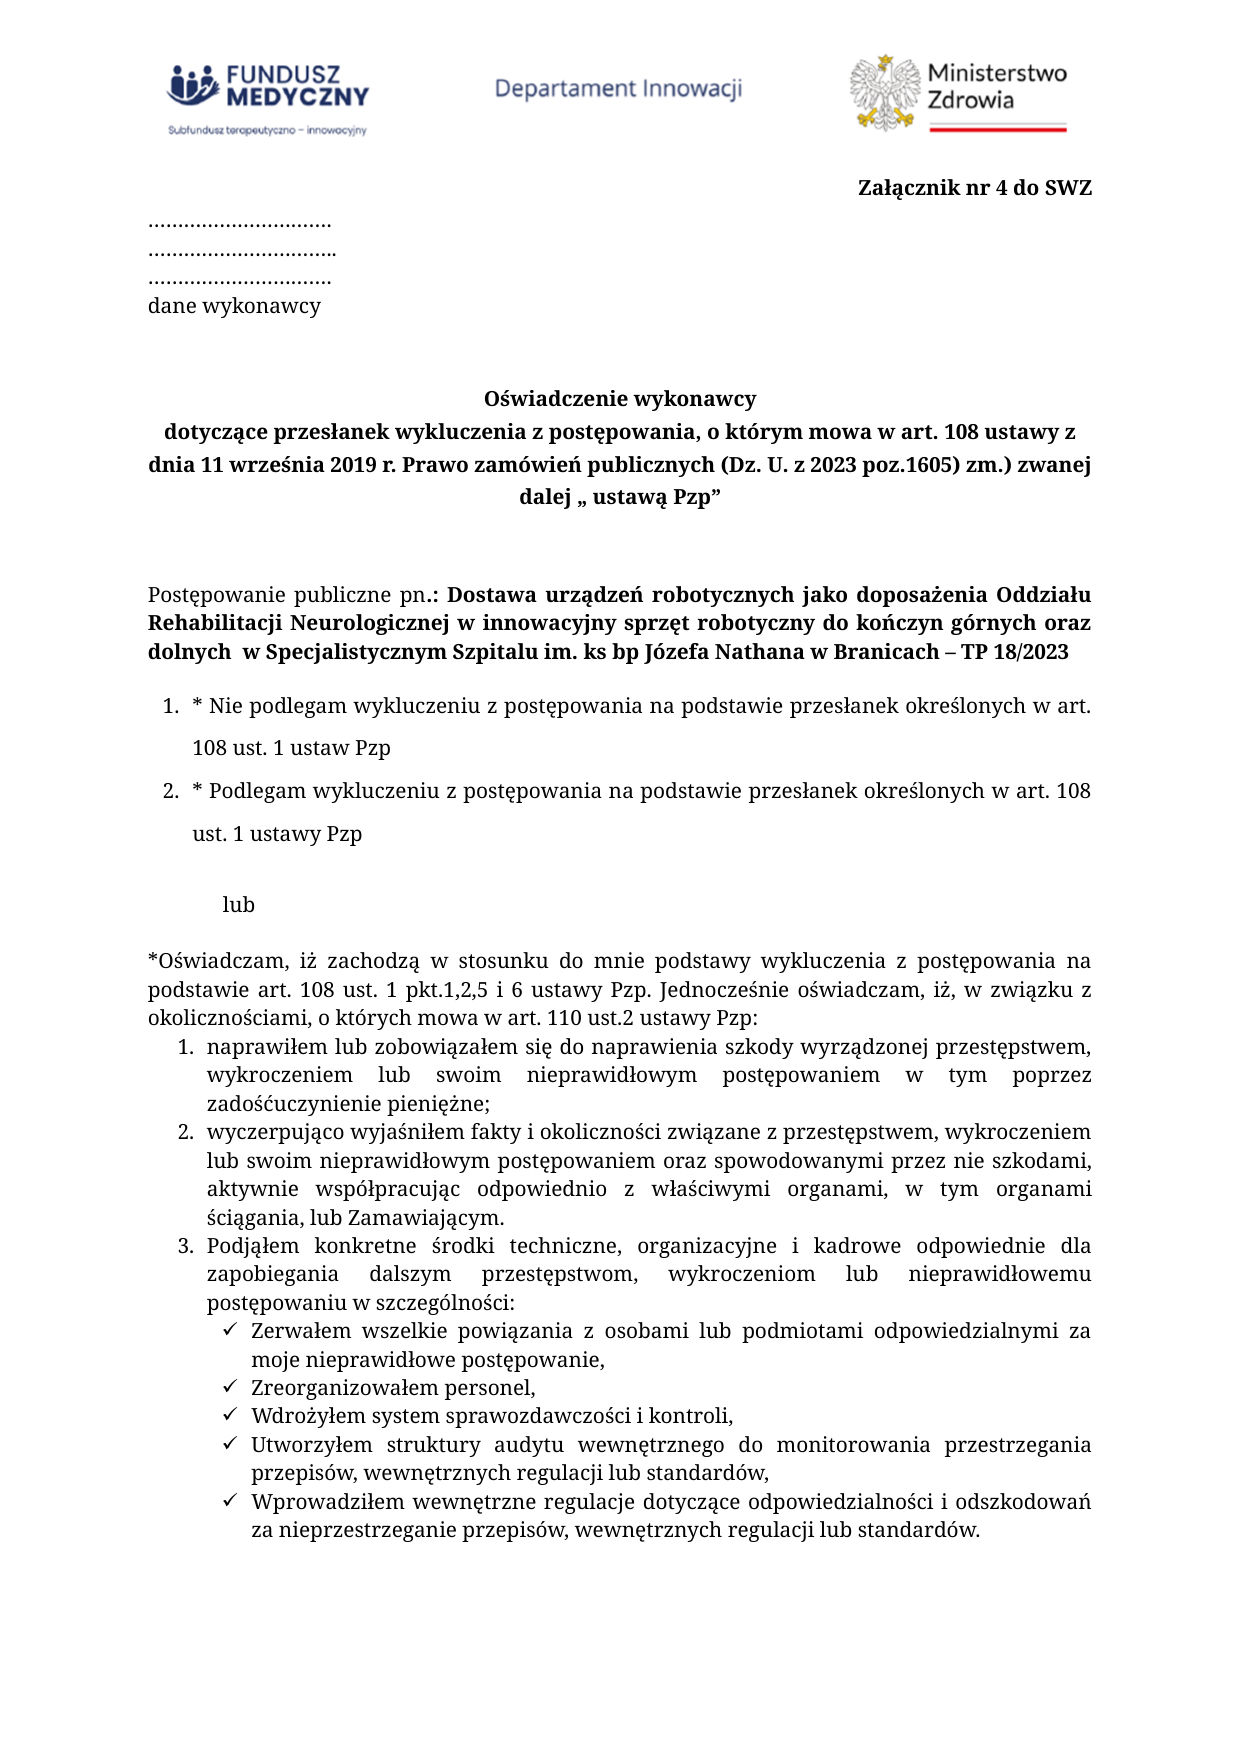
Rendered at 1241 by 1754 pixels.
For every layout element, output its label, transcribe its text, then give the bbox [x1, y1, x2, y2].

list Zreorganizowałem personel, [221, 1373, 1093, 1402]
text …………………………. [148, 206, 1093, 234]
text …………………………. [148, 262, 1093, 291]
list Wdrożyłem system sprawozdawczości i kontroli, [221, 1402, 1093, 1430]
list Wprowadziłem wewnętrzne regulacje dotyczące odpowiedzialności i odszkodowań za nieprzestrzeganie przepisów, wewnętrznych regulacji lub standardów. [221, 1487, 1093, 1544]
list * Podlegam wykluczeniu z postępowania na podstawie przesłanek określonych w art. 108 ust. 1 ustawy Pzp [162, 776, 1093, 847]
list Zerwałem wszelkie powiązania z osobami lub podmiotami odpowiedzialnymi za moje nieprawidłowe postępowanie, [221, 1316, 1093, 1373]
list naprawiłem lub zobowiązałem się do naprawienia szkody wyrządzonej przestępstwem, wykroczeniem lub swoim nieprawidłowym postępowaniem w tym poprzez zadośćuczynienie pieniężne; [177, 1032, 1093, 1117]
text dane wykonawcy [148, 291, 1093, 319]
list Podjąłem konkretne środki techniczne, organizacyjne i kadrowe odpowiednie dla zapobiegania dalszym przestępstwom, wykroczeniom lub nieprawidłowemu postępowaniu w szczególności: [177, 1231, 1093, 1316]
text ………………………….. [148, 234, 1093, 262]
list * Nie podlegam wykluczeniu z postępowania na podstawie przesłanek określonych w art. 108 ust. 1 ustaw Pzp [162, 691, 1093, 762]
list Utworzyłem struktury audytu wewnętrznego do monitorowania przestrzegania przepisów, wewnętrznych regulacji lub standardów, [221, 1430, 1093, 1487]
list wyczerpująco wyjaśniłem fakty i okoliczności związane z przestępstwem, wykroczeniem lub swoim nieprawidłowym postępowaniem oraz spowodowanymi przez nie szkodami, aktywnie współpracując odpowiednio z właściwymi organami, w tym organami ściągania, lub Zamawiającym. [177, 1117, 1093, 1231]
text *Oświadczam, iż zachodzą w stosunku do mnie podstawy wykluczenia z postępowania na podstawie art. 108 ust. 1 pkt.1,2,5 i 6 ustawy Pzp. Jednocześnie oświadczam, iż, w związku z okolicznościami, o których mowa w art. 110 ust.2 ustawy Pzp: [148, 947, 1093, 1032]
text dotyczące przesłanek wykluczenia z postępowania, o którym mowa w art. 108 ustawy z dnia 11 września 2019 r. Prawo zamówień publicznych (Dz. U. z 2023 poz.1605) zm.) zwanej dalej „ ustawą Pzp” [148, 417, 1093, 511]
text lub [223, 890, 1093, 918]
text Oświadczenie wykonawcy [148, 384, 1093, 413]
picture [147, 44, 1093, 170]
text Postępowanie publiczne pn.: Dostawa urządzeń robotycznych jako doposażenia Oddziału Rehabilitacji Neurologicznej w innowacyjny sprzęt robotyczny do kończyn górnych oraz dolnych w Specjalistycznym Szpitalu im. ks bp Józefa Nathana w Branicach – TP 18/2023 [148, 580, 1093, 665]
